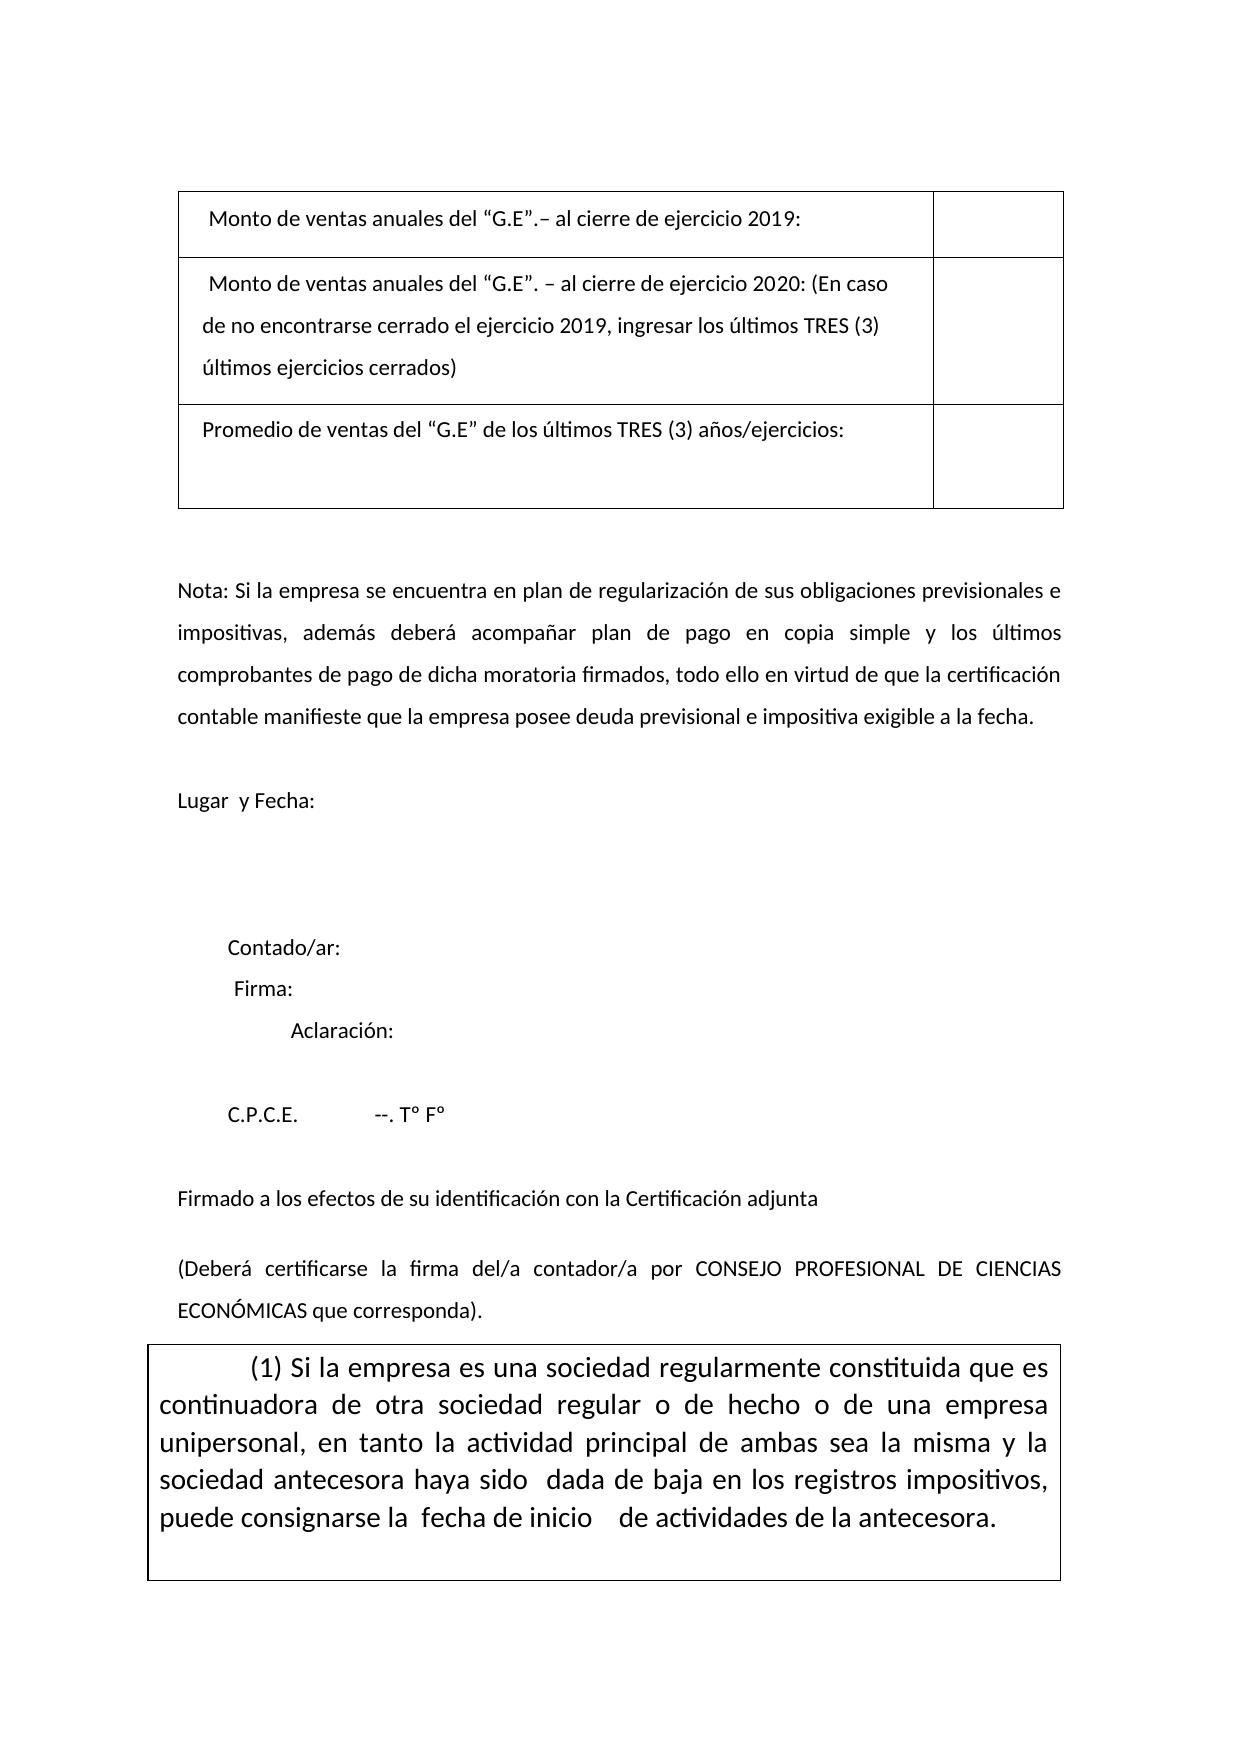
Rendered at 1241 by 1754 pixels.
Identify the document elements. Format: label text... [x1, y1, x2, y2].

text Contado/ar: [228, 933, 1090, 961]
table_cell Promedio de ventas del “G.E” de los últimos TRES (3) años/ejercicios: [179, 405, 933, 508]
table_cell [934, 258, 1063, 404]
text Nota: Si la empresa se encuentra en plan de regularización de sus obligaciones previsionales e impositivas, además deberá acompañar plan de pago en copia simple y los últimos comprobantes de pago de dicha moratoria firmados, todo ello en virtud de que la certificación contable manifieste que la empresa posee deuda previsional e impositiva exigible a la fecha. [177, 577, 1063, 731]
table_header Monto de ventas anuales del “G.E”.– al cierre de ejercicio 2019: [179, 192, 933, 257]
text Aclaración: C.P.C.E. --. Tº Fº [228, 1016, 452, 1128]
text Firmado a los efectos de su identificación con la Certificación adjunta [177, 1184, 1090, 1213]
text (Deberá certificarse la firma del/a contador/a por CONSEJO PROFESIONAL DE CIENCIAS ECONÓMICAS que corresponda). [177, 1254, 1063, 1324]
table_header [934, 192, 1063, 257]
table_cell Monto de ventas anuales del “G.E”. – al cierre de ejercicio 2020: (En caso de no encontrarse cerrado el ejercicio 2019, ingresar los últimos TRES (3) últimos ejercicios cerrados) [179, 258, 933, 404]
text Firma: [234, 974, 1090, 1003]
text Lugar y Fecha: [177, 786, 1090, 814]
table_cell [934, 405, 1063, 508]
